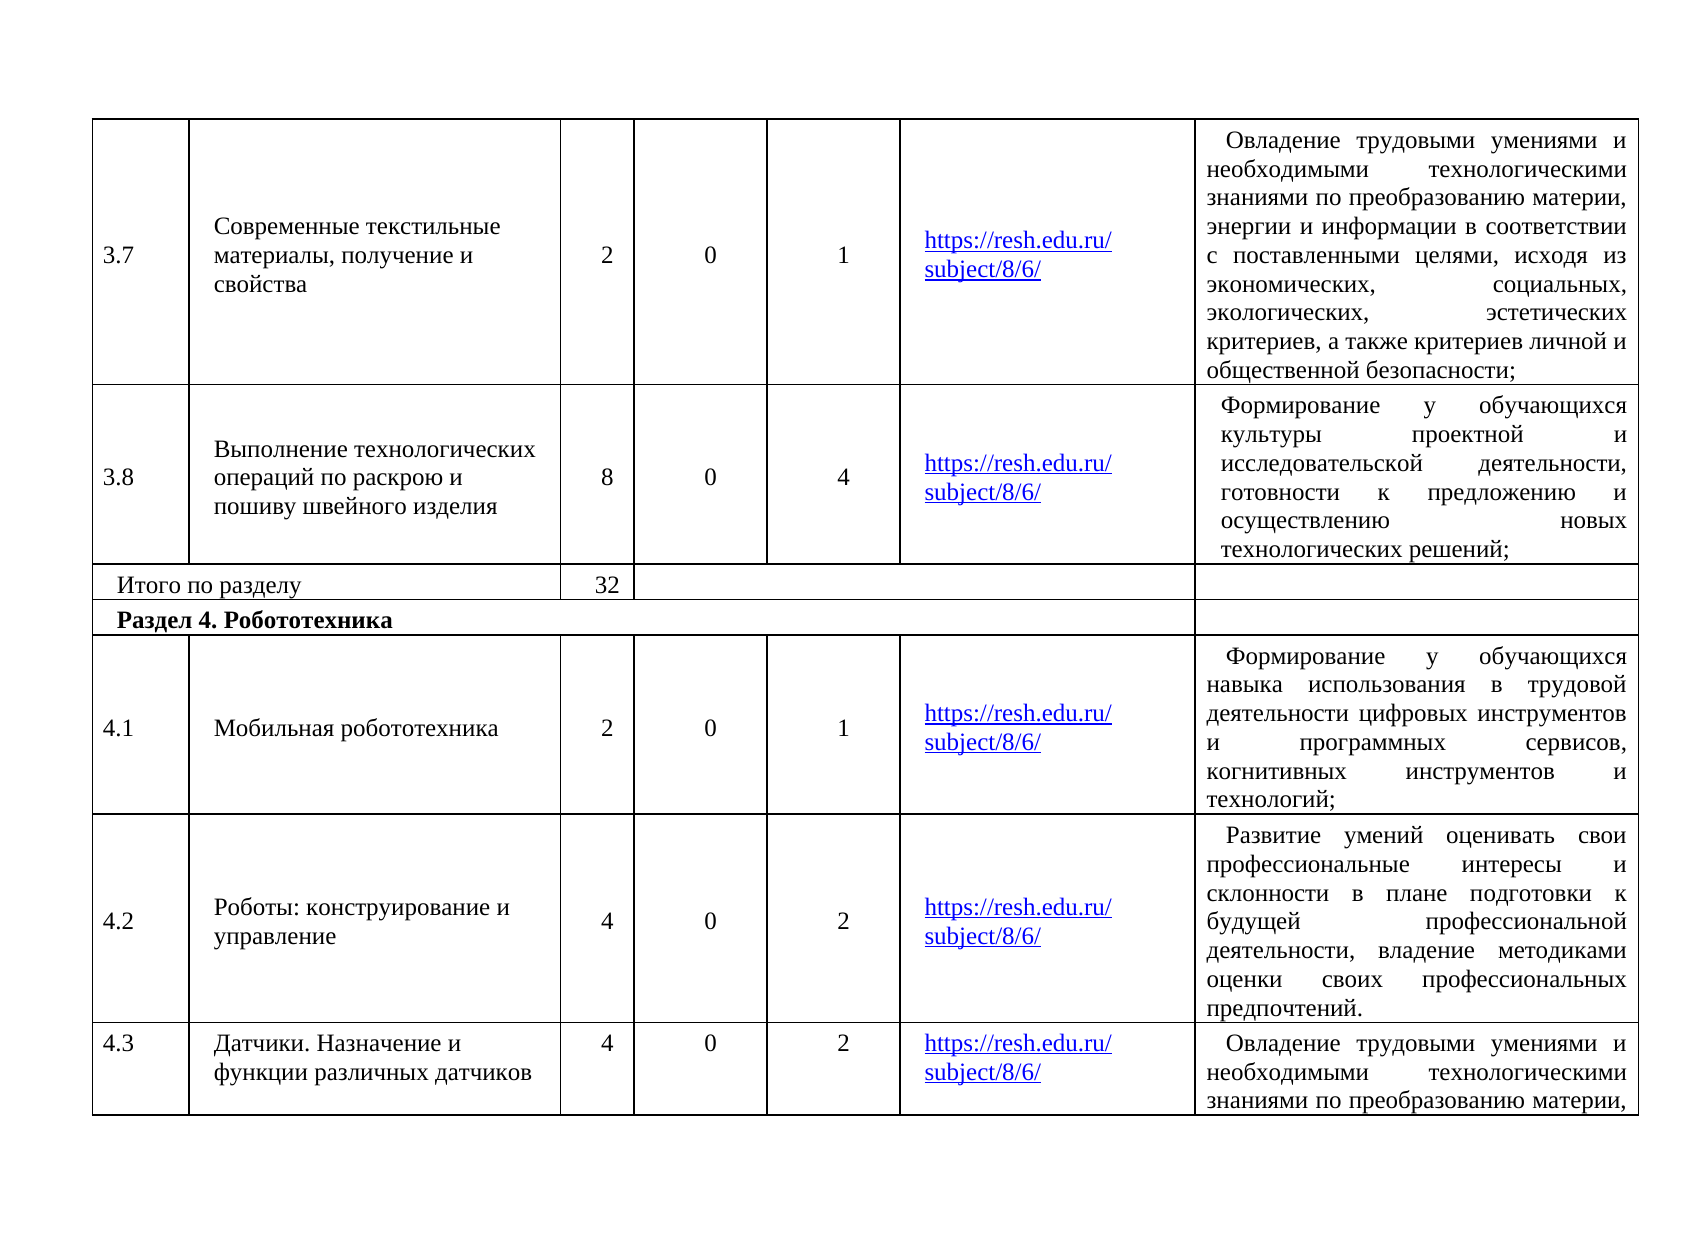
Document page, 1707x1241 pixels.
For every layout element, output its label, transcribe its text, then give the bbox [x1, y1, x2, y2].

table_cell 0 [635, 1023, 766, 1114]
table_cell 4 [561, 1023, 633, 1114]
table_cell 3.8 [93, 385, 188, 563]
table_cell [635, 565, 1194, 598]
table_cell 4.1 [93, 636, 188, 813]
table_cell 2 [561, 636, 633, 813]
table_cell 1 [768, 120, 899, 384]
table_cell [190, 1023, 560, 1114]
table_cell 2 [768, 1023, 899, 1114]
table_cell 4.2 [93, 815, 188, 1021]
table_cell Современные текстильные материалы, получение и свойства [190, 120, 560, 384]
table_cell https://resh.edu.ru/subject/8/6/ [901, 636, 1194, 813]
table_cell 4.3 [93, 1023, 188, 1114]
table_cell Раздел 4. Робототехника [93, 600, 1194, 634]
table_cell Формирование у обучающихся навыка использования в трудовой деятельности цифровых инструментов и программных сервисов, когнитивных инструментов и технологий; [1196, 636, 1638, 813]
table_cell 32 [561, 565, 633, 598]
table_cell 0 [635, 636, 766, 813]
table_cell https://resh.edu.ru/subject/8/6/ [901, 385, 1194, 563]
table_cell Развитие умений оценивать свои профессиональные интересы и склонности в плане подготовки к будущей профессиональной деятельности, владение методиками оценки своих профессиональных предпочтений. [1196, 815, 1638, 1021]
table_cell https://resh.edu.ru/subject/8/6/ [901, 815, 1194, 1021]
table_cell 8 [561, 385, 633, 563]
table_cell Формирование у обучающихся культуры проектной и исследовательской деятельности, готовности к предложению и осуществлению новых технологических решений; [1196, 385, 1638, 563]
table_cell Роботы: конструирование и управление [190, 815, 560, 1021]
table_cell 4 [561, 815, 633, 1021]
table_cell 3.7 [93, 120, 188, 384]
table_cell 0 [635, 815, 766, 1021]
table_cell [1196, 600, 1638, 634]
table_cell 2 [561, 120, 633, 384]
table_cell 4 [768, 385, 899, 563]
table_cell Итого по разделу [93, 565, 560, 598]
table_cell Мобильная робототехника [190, 636, 560, 813]
table_cell 0 [635, 385, 766, 563]
table_cell 0 [635, 120, 766, 384]
table_cell 1 [768, 636, 899, 813]
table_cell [1196, 1023, 1638, 1114]
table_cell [901, 120, 1194, 384]
table_cell [1196, 565, 1638, 598]
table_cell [901, 1023, 1194, 1114]
table_cell 2 [768, 815, 899, 1021]
table_cell Выполнение технологических операций по раскрою и пошиву швейного изделия [190, 385, 560, 563]
